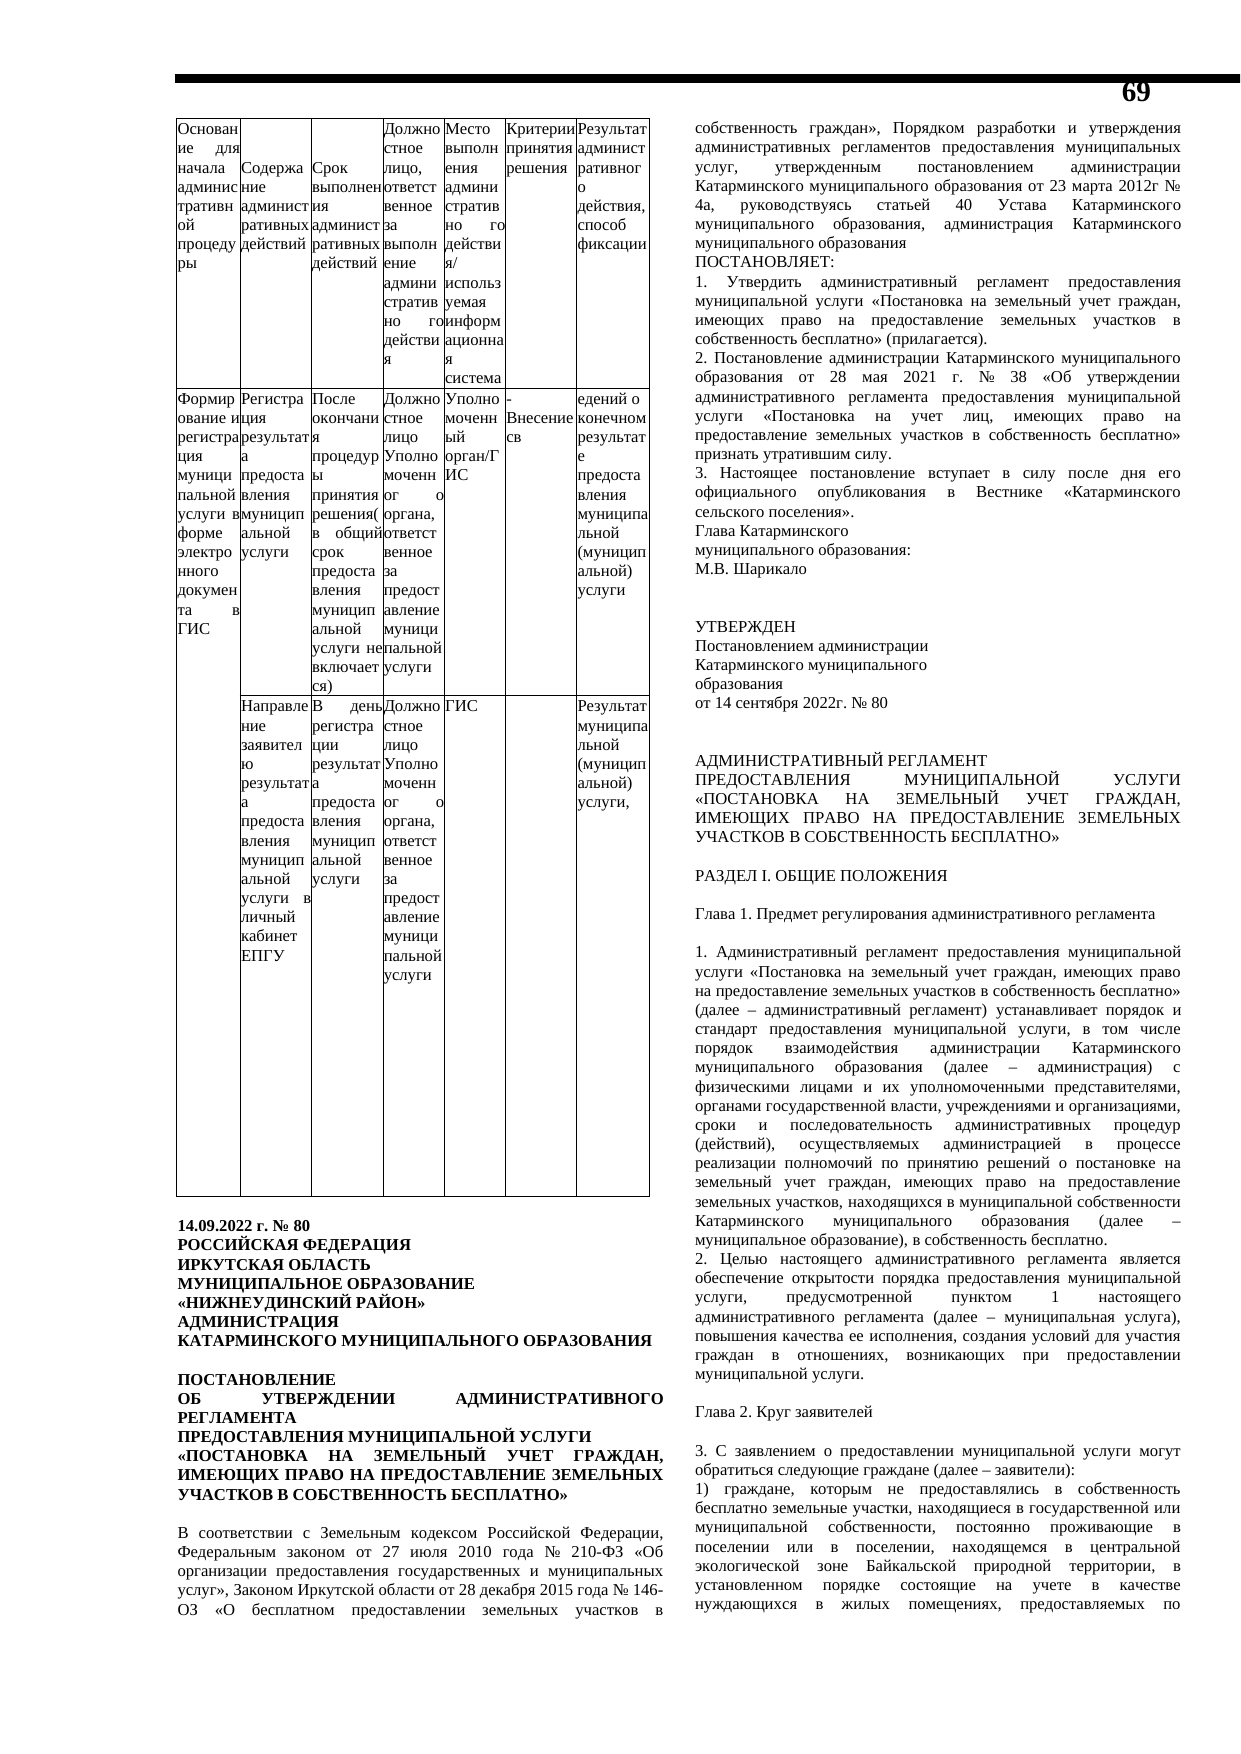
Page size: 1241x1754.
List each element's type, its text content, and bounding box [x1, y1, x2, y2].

text АДМИНИСТРАТИВНЫЙ РЕГЛАМЕНТ [695, 751, 1181, 770]
text ОБ УТВЕРЖДЕНИИ АДМИНИСТРАТИВНОГО РЕГЛАМЕНТА [177, 1388, 663, 1427]
text 14.09.2022 г. № 80 [177, 1216, 663, 1235]
text В соответствии с Земельным кодексом Российской Федерации, Федеральным законом от 27 июля 2010 года № 210-ФЗ «Об организации предоставления государственных и муниципальных услуг», Законом Иркутской области от 28 декабря 2015 года № 146-ОЗ «О бесплатном предоставлении земельных участков в собственность граждан», Порядком разработки и утверждения административных регламентов предоставления муниципальных услуг, утвержденным постановлением администрации Катарминского муниципального образования от 23 марта 2012г № 4а, руководствуясь статьей 40 Устава Катарминского муниципального образования, администрация Катарминского муниципального образования [177, 1523, 663, 1618]
text Глава Катарминского [695, 521, 1181, 540]
text 1. Административный регламент предоставления муниципальной услуги «Постановка на земельный учет граждан, имеющих право на предоставление земельных участков в собственность бесплатно» (далее – административный регламент) устанавливает порядок и стандарт предоставления муниципальной услуги, в том числе порядок взаимодействия администрации Катарминского муниципального образования (далее – администрация) с физическими лицами и их уполномоченными представителями, органами государственной власти, учреждениями и организациями, сроки и последовательность административных процедур (действий), осуществляемых администрацией в процессе реализации полномочий по принятию решений о постановке на земельный учет граждан, имеющих право на предоставление земельных участков, находящихся в муниципальной собственности Катарминского муниципального образования (далее – муниципальное образование), в собственность бесплатно. [695, 942, 1181, 1249]
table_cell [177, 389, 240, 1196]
text образования [695, 674, 1181, 693]
text «ПОСТАНОВКА НА ЗЕМЕЛЬНЫЙ УЧЕТ ГРАЖДАН, ИМЕЮЩИХ ПРАВО НА ПРЕДОСТАВЛЕНИЕ ЗЕМЕЛЬНЫХ УЧАСТКОВ В СОБСТВЕННОСТЬ БЕСПЛАТНО» [177, 1446, 663, 1503]
text МУНИЦИПАЛЬНОЕ ОБРАЗОВАНИЕ [177, 1273, 663, 1293]
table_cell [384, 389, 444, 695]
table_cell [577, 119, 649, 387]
text 2. Постановление администрации Катарминского муниципального образования от 28 мая 2021 г. № 38 «Об утверждении административного регламента предоставления муниципальной услуги «Постановка на учет лиц, имеющих право на предоставление земельных участков в собственность бесплатно» признать утратившим силу. [695, 348, 1181, 463]
text ПРЕДОСТАВЛЕНИЯ МУНИЦИПАЛЬНОЙ УСЛУГИ «ПОСТАНОВКА НА ЗЕМЕЛЬНЫЙ УЧЕТ ГРАЖДАН, ИМЕЮЩИХ ПРАВО НА ПРЕДОСТАВЛЕНИЕ ЗЕМЕЛЬНЫХ УЧАСТКОВ В СОБСТВЕННОСТЬ БЕСПЛАТНО» [695, 770, 1181, 846]
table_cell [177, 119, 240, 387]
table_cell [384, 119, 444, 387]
text КАТАРМИНСКОГО МУНИЦИПАЛЬНОГО ОБРАЗОВАНИЯ [177, 1331, 663, 1350]
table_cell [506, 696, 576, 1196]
text 1. Утвердить административный регламент предоставления муниципальной услуги «Постановка на земельный учет граждан, имеющих право на предоставление земельных участков в собственность бесплатно» (прилагается). [695, 271, 1181, 348]
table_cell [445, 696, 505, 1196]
text АДМИНИСТРАЦИЯ [177, 1312, 663, 1331]
text «НИЖНЕУДИНСКИЙ РАЙОН» [177, 1293, 663, 1312]
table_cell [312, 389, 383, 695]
text муниципального образования: [695, 540, 1181, 559]
text 2. Целью настоящего административного регламента является обеспечение открытости порядка предоставления муниципальной услуги, предусмотренной пунктом 1 настоящего административного регламента (далее – муниципальная услуга), повышения качества ее исполнения, создания условий для участия граждан в отношениях, возникающих при предоставлении муниципальной услуги. [695, 1249, 1181, 1383]
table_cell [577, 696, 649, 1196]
text РОССИЙСКАЯ ФЕДЕРАЦИЯ [177, 1235, 663, 1254]
text ПОСТАНОВЛЯЕТ: [695, 252, 1181, 271]
text РАЗДЕЛ I. ОБЩИЕ ПОЛОЖЕНИЯ [695, 866, 1181, 885]
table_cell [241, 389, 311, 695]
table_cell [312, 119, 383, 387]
text Катарминского муниципального [695, 655, 1181, 674]
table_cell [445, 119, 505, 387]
text Глава 2. Круг заявителей [695, 1402, 1181, 1421]
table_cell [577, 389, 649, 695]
text УТВЕРЖДЕН [695, 616, 1181, 636]
text Постановлением администрации [695, 636, 1181, 655]
text Глава 1. Предмет регулирования административного регламента [695, 904, 1181, 923]
text 3. Настоящее постановление вступает в силу после дня его официального опубликования в Вестнике «Катарминского сельского поселения». [695, 463, 1181, 521]
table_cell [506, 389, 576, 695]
text 3. С заявлением о предоставлении муниципальной услуги могут обратиться следующие граждане (далее – заявители): [695, 1441, 1181, 1479]
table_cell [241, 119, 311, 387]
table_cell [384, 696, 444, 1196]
text ИРКУТСКАЯ ОБЛАСТЬ [177, 1254, 663, 1273]
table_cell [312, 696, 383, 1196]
text ПРЕДОСТАВЛЕНИЯ МУНИЦИПАЛЬНОЙ УСЛУГИ [177, 1427, 663, 1446]
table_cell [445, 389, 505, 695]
text от 14 сентября 2022г. № 80 [695, 693, 1181, 712]
text ПОСТАНОВЛЕНИЕ [177, 1369, 663, 1388]
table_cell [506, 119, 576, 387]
text В соответствии с Земельным кодексом Российской Федерации, Федеральным законом от 27 июля 2010 года № 210-ФЗ «Об организации предоставления государственных и муниципальных услуг», Законом Иркутской области от 28 декабря 2015 года № 146-ОЗ «О бесплатном предоставлении земельных участков в собственность граждан», Порядком разработки и утверждения административных регламентов предоставления муниципальных услуг, утвержденным постановлением администрации Катарминского муниципального образования от 23 марта 2012г № 4а, руководствуясь статьей 40 Устава Катарминского муниципального образования, администрация Катарминского муниципального образования [695, 118, 1181, 252]
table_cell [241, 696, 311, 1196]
text М.В. Шарикало [695, 559, 1181, 578]
